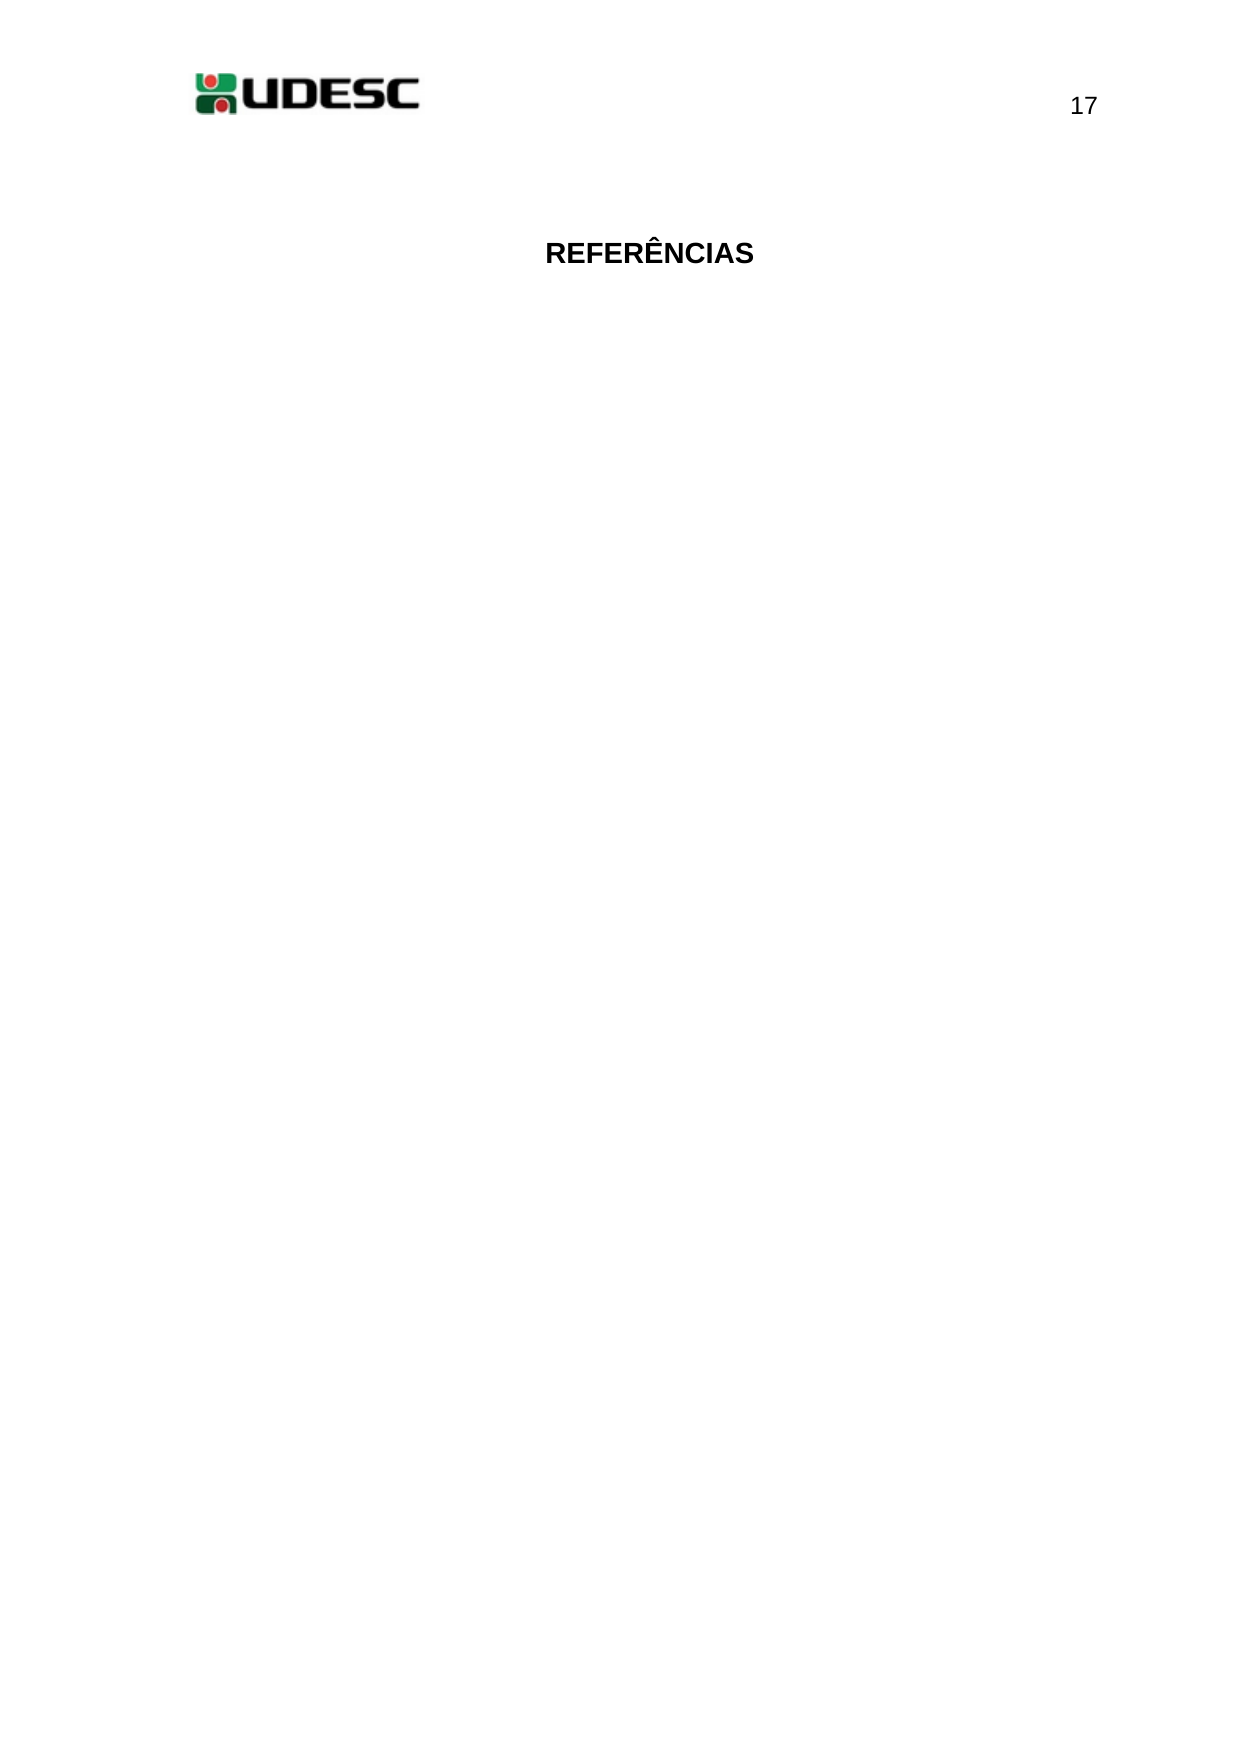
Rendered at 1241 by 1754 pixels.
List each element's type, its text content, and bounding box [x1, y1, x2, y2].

subtitle REFERÊNCIAS [177, 236, 1122, 270]
picture [177, 73, 428, 115]
